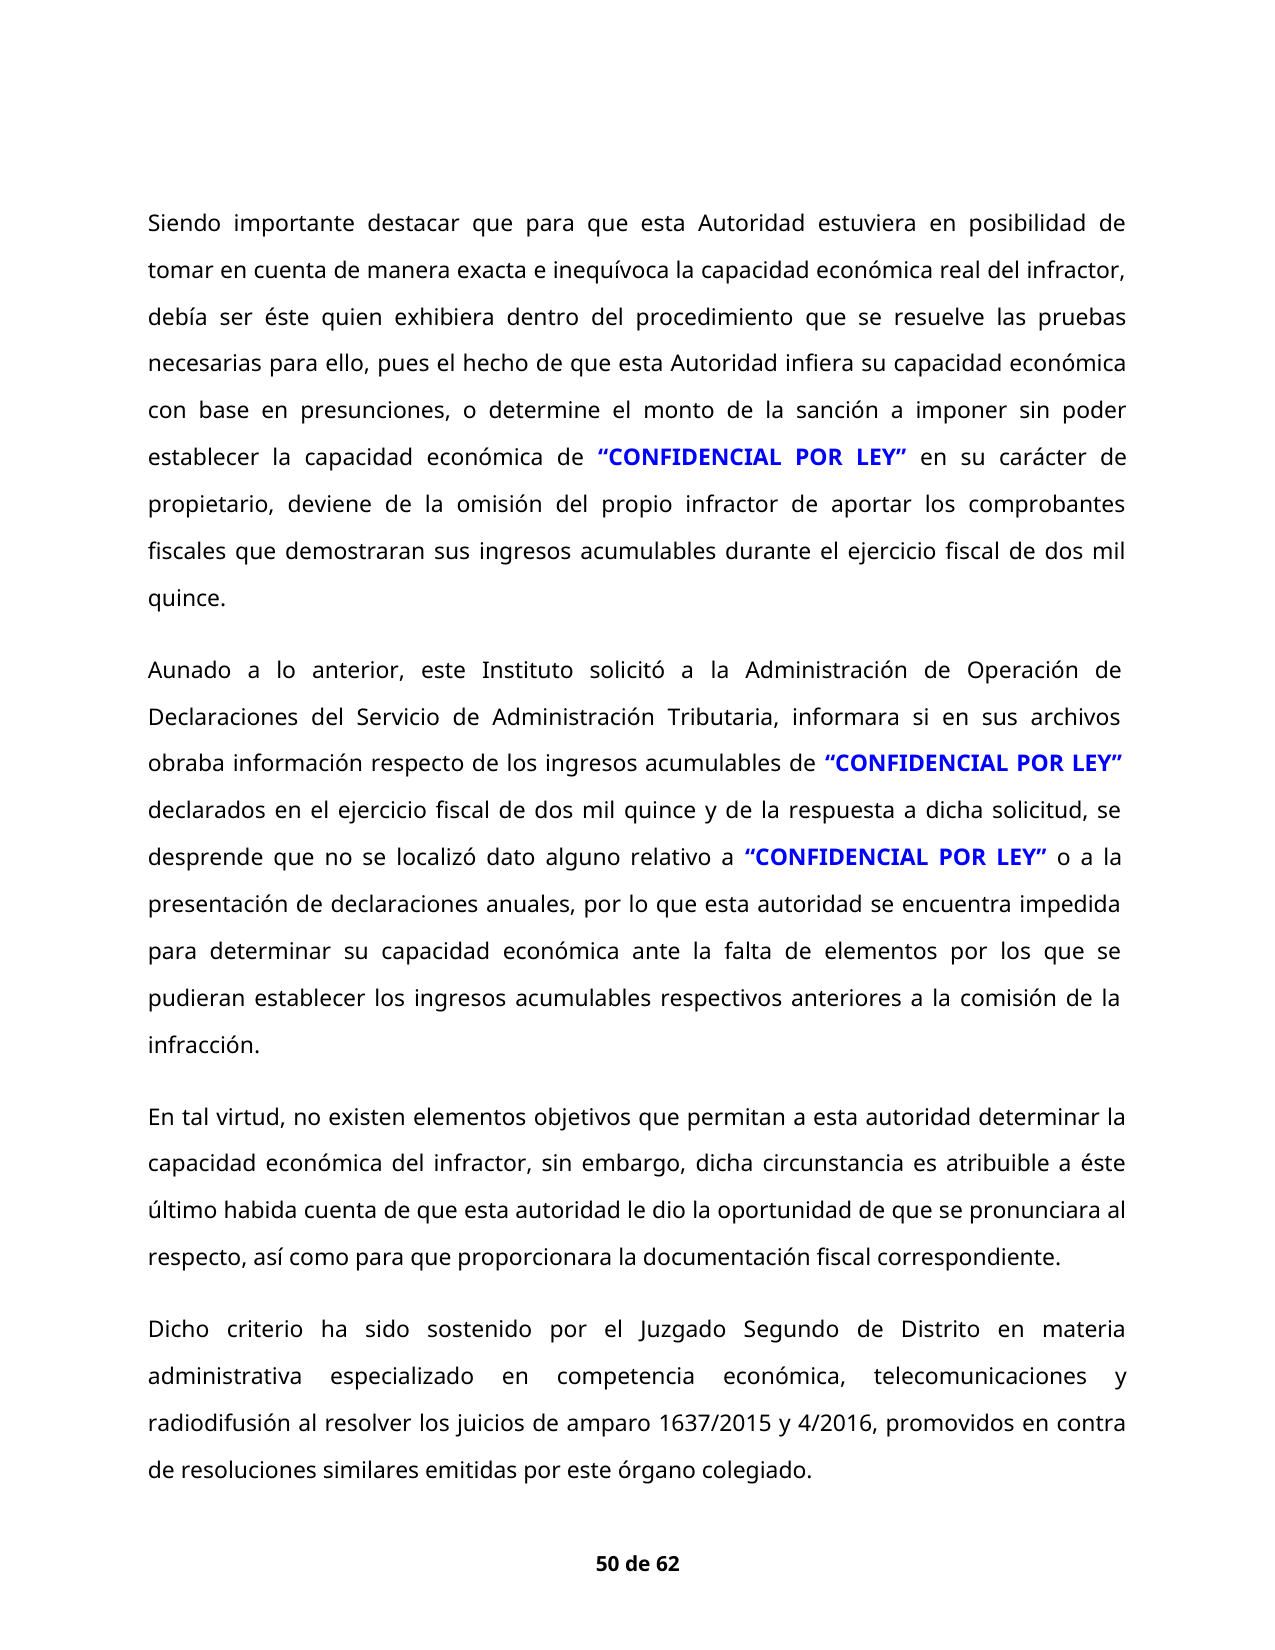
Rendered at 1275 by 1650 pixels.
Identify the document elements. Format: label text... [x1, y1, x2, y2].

text En tal virtud, no existen elementos objetivos que permitan a esta autoridad determinar la capacidad económica del infractor, sin embargo, dicha circunstancia es atribuible a éste último habida cuenta de que esta autoridad le dio la oportunidad de que se pronunciara al respecto, así como para que proporcionara la documentación fiscal correspondiente. [148, 1101, 1127, 1272]
text Dicho criterio ha sido sostenido por el Juzgado Segundo de Distrito en materia administrativa especializado en competencia económica, telecomunicaciones y radiodifusión al resolver los juicios de amparo 1637/2015 y 4/2016, promovidos en contra de resoluciones similares emitidas por este órgano colegiado. [148, 1313, 1127, 1485]
text Aunado a lo anterior, este Instituto solicitó a la Administración de Operación de Declaraciones del Servicio de Administración Tributaria, informara si en sus archivos obraba información respecto de los ingresos acumulables de “CONFIDENCIAL POR LEY” declarados en el ejercicio fiscal de dos mil quince y de la respuesta a dicha solicitud, se desprende que no se localizó dato alguno relativo a “CONFIDENCIAL POR LEY” o a la presentación de declaraciones anuales, por lo que esta autoridad se encuentra impedida para determinar su capacidad económica ante la falta de elementos por los que se pudieran establecer los ingresos acumulables respectivos anteriores a la comisión de la infracción. [148, 654, 1122, 1060]
text Siendo importante destacar que para que esta Autoridad estuviera en posibilidad de tomar en cuenta de manera exacta e inequívoca la capacidad económica real del infractor, debía ser éste quien exhibiera dentro del procedimiento que se resuelve las pruebas necesarias para ello, pues el hecho de que esta Autoridad infiera su capacidad económica con base en presunciones, o determine el monto de la sanción a imponer sin poder establecer la capacidad económica de “CONFIDENCIAL POR LEY” en su carácter de propietario, deviene de la omisión del propio infractor de aportar los comprobantes fiscales que demostraran sus ingresos acumulables durante el ejercicio fiscal de dos mil quince. [148, 207, 1127, 613]
